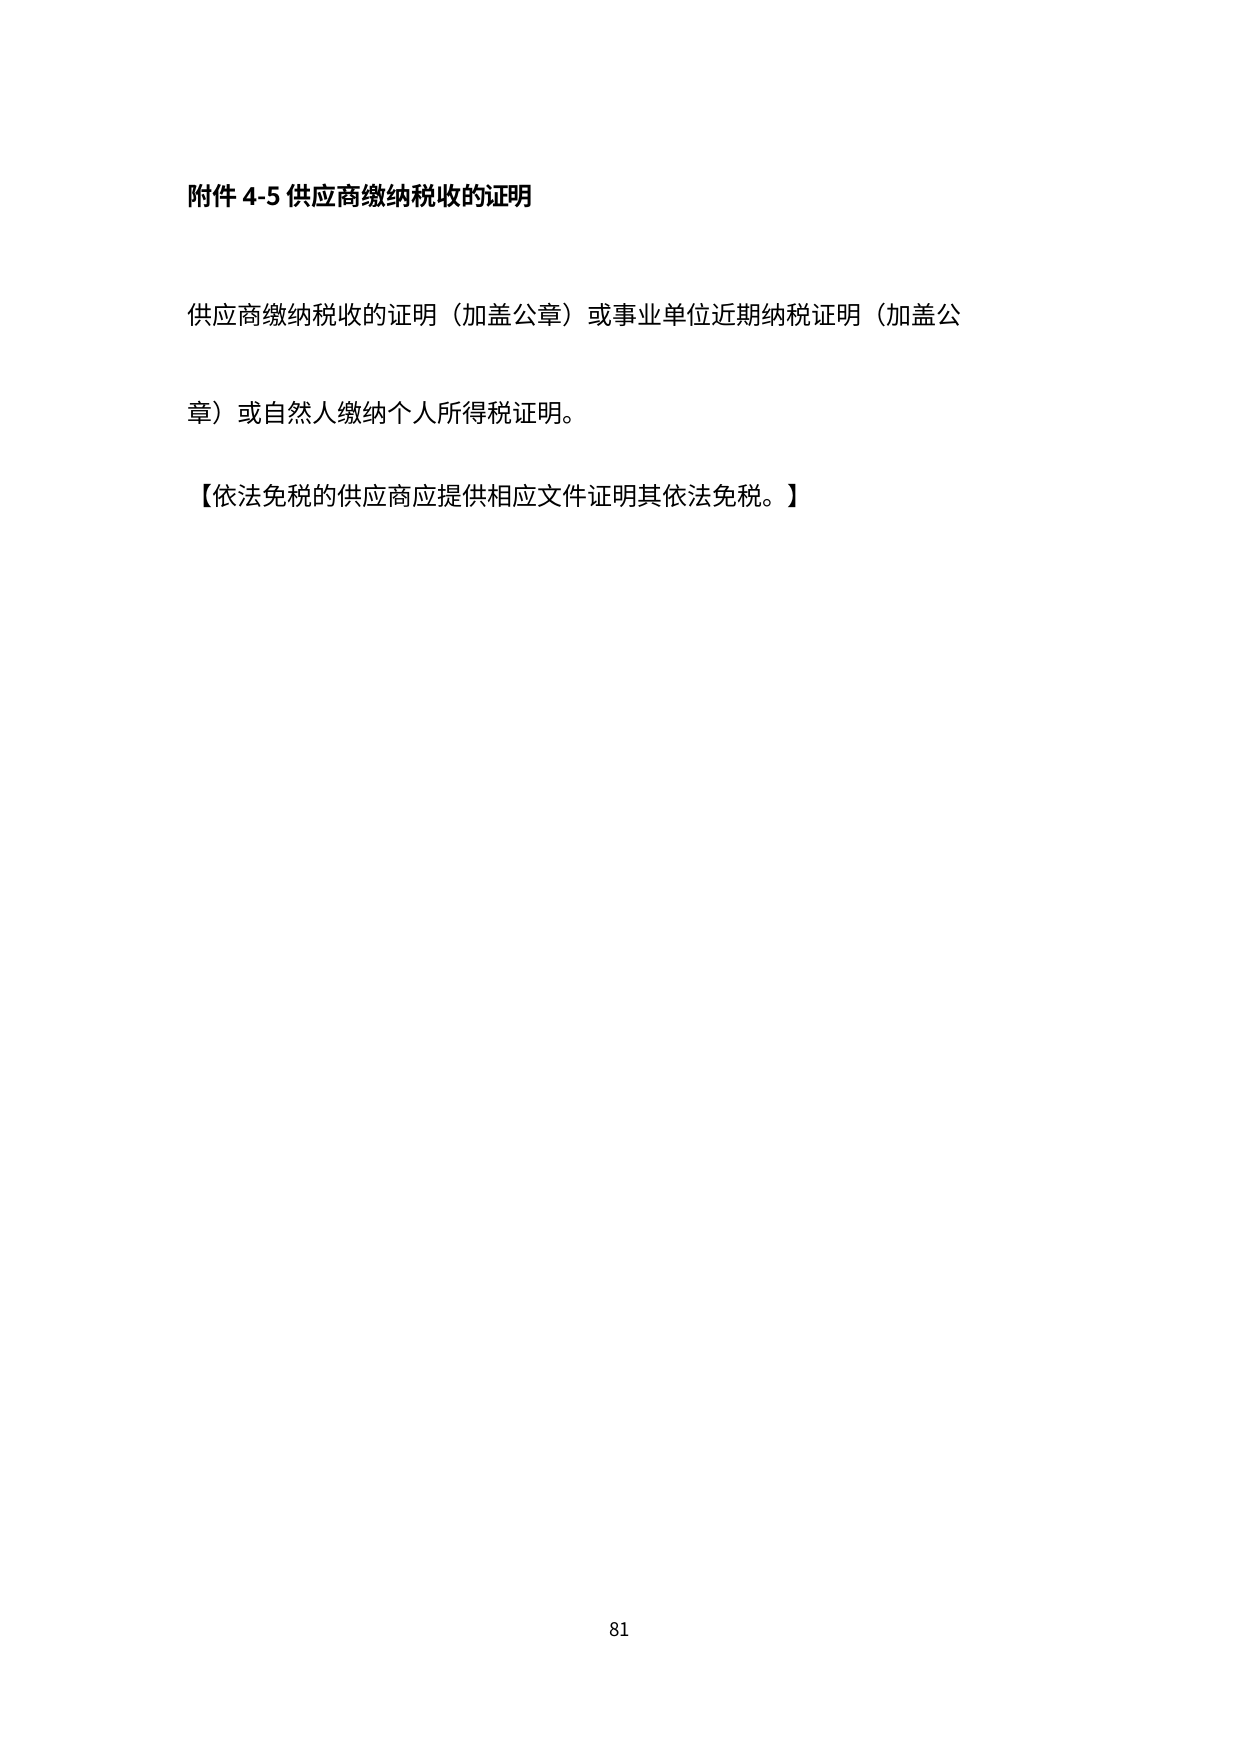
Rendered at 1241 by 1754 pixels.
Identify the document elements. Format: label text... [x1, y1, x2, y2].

text 附件4-5 供应商缴纳税收的证明 [187, 162, 999, 227]
text 【依法免税的供应商应提供相应文件证明其依法免税。】 [187, 462, 1053, 527]
text 供应商缴纳税收的证明（加盖公章）或事业单位近期纳税证明（加盖公章）或自然人缴纳个人所得税证明。 [187, 281, 999, 444]
